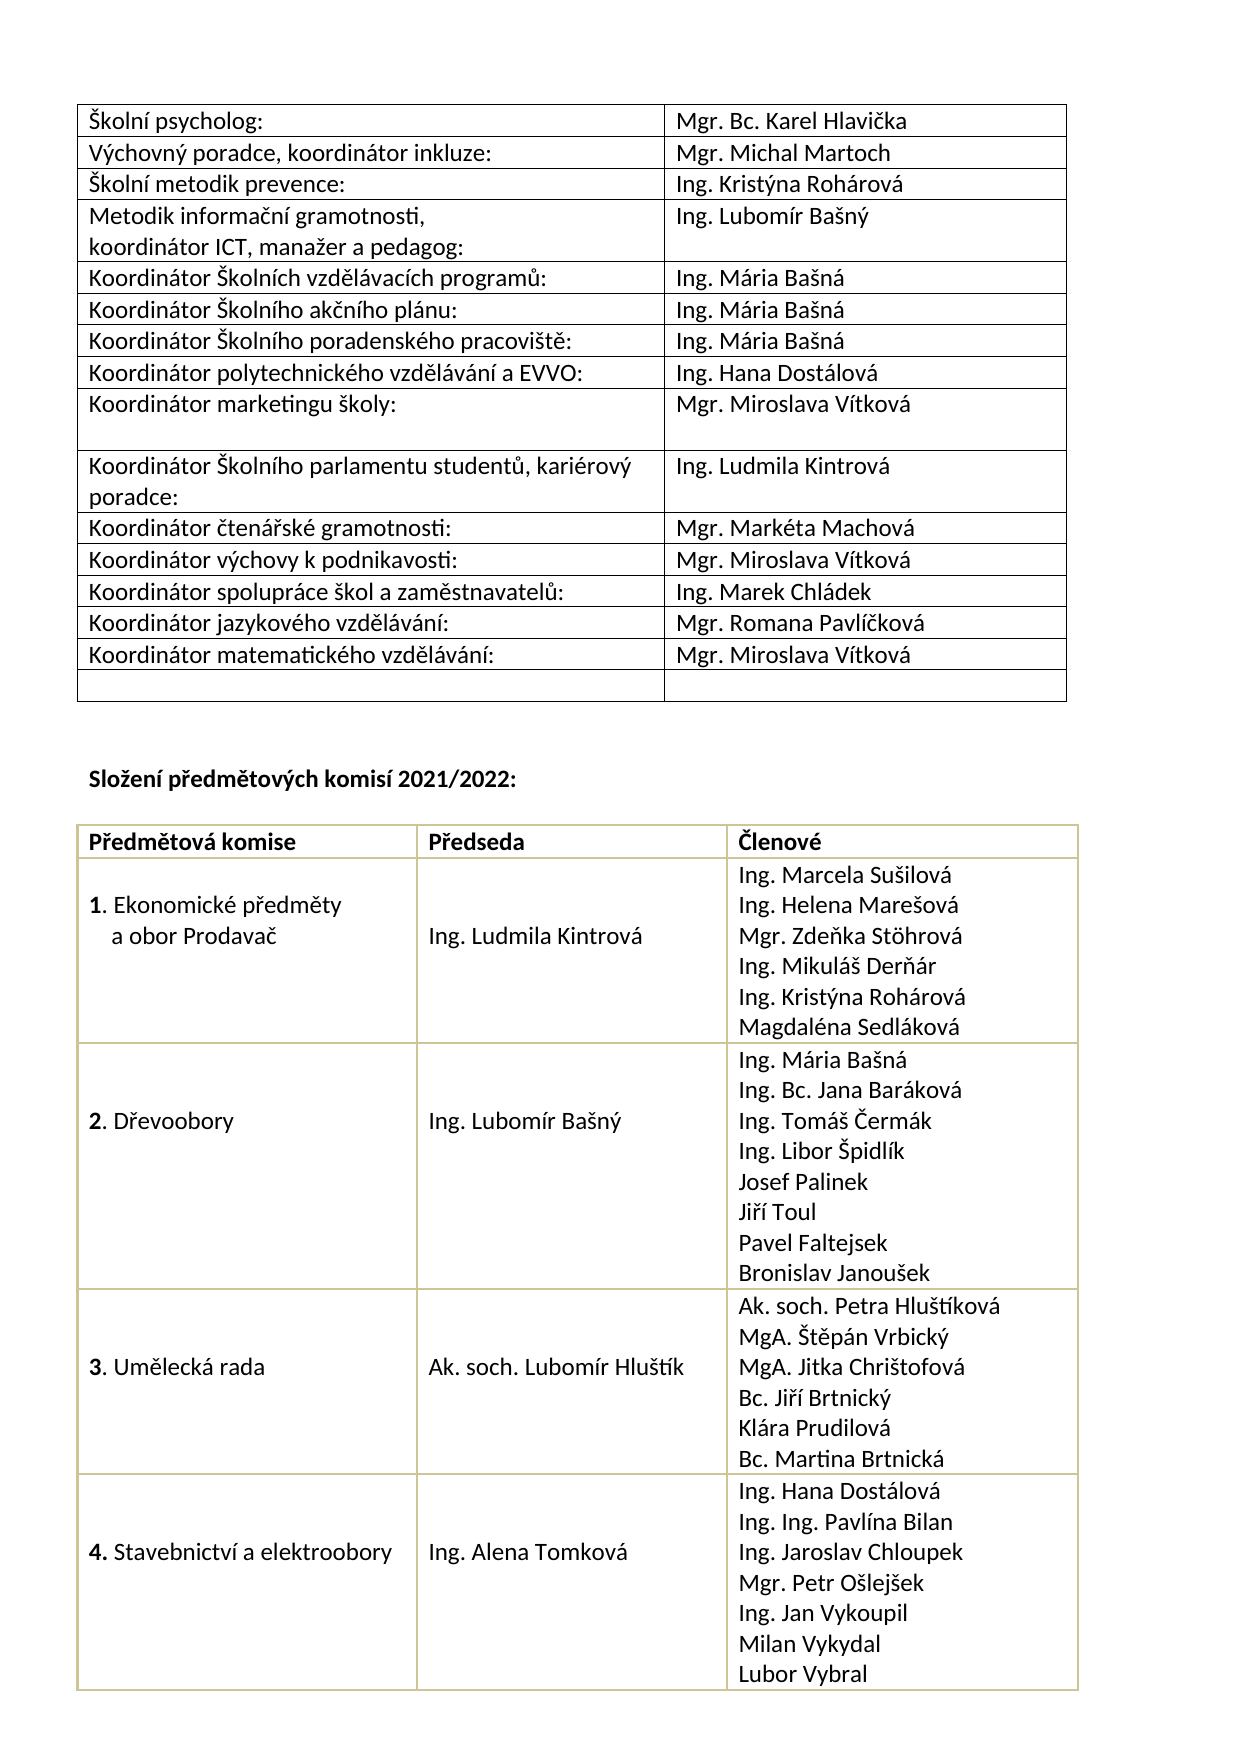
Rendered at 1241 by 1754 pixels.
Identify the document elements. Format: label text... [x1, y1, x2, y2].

table_cell Ing. Lubomír Bašný [418, 1044, 726, 1288]
table_cell Koordinátor Školního parlamentu studentů, kariérový poradce: [78, 451, 664, 512]
table_cell Ing. Mária Bašná [665, 262, 1066, 293]
table_cell Ing. Mária Bašná [665, 294, 1066, 324]
table_cell Koordinátor Školního akčního plánu: [78, 294, 664, 324]
table_cell Ing. Ludmila Kintrová [665, 451, 1066, 512]
table_cell Ing. Kristýna Rohárová [665, 169, 1066, 199]
table_cell Mgr. Michal Martoch [665, 137, 1066, 167]
table_header Mgr. Bc. Karel Hlavička [665, 105, 1066, 136]
table_cell 2. Dřevoobory [79, 1044, 416, 1288]
table_cell [665, 670, 1066, 701]
table_cell Ing. Marcela Sušilová Ing. Helena Marešová Mgr. Zdeňka Stöhrová Ing. Mikuláš Derňár Ing. Kristýna Rohárová Magdaléna Sedláková [728, 859, 1077, 1042]
table_cell Ing. Lubomír Bašný [665, 200, 1066, 261]
table_cell Mgr. Markéta Machová [665, 513, 1066, 543]
table_cell Koordinátor čtenářské gramotnosti: [78, 513, 664, 543]
table_cell Koordinátor Školních vzdělávacích programů: [78, 262, 664, 293]
table_cell Ak. soch. Petra Hluštíková MgA. Štěpán Vrbický MgA. Jitka Chrištofová Bc. Jiří Brtnický Klára Prudilová Bc. Martina Brtnická [728, 1290, 1077, 1473]
table_cell [78, 670, 664, 701]
table_cell Ing. Marek Chládek [665, 576, 1066, 606]
table_cell Koordinátor spolupráce škol a zaměstnavatelů: [78, 576, 664, 606]
table_cell Koordinátor Školního poradenského pracoviště: [78, 325, 664, 356]
table_cell Ing. Mária Bašná Ing. Bc. Jana Baráková Ing. Tomáš Čermák Ing. Libor Špidlík Josef Palinek Jiří Toul Pavel Faltejsek Bronislav Janoušek [728, 1044, 1077, 1288]
table_header Členové [728, 826, 1077, 857]
table_header Předmětová komise [79, 826, 416, 857]
table_cell Ing. Alena Tomková [418, 1475, 726, 1689]
table_cell Mgr. Miroslava Vítková [665, 639, 1066, 669]
table_cell Mgr. Miroslava Vítková [665, 544, 1066, 575]
table_cell Mgr. Miroslava Vítková [665, 389, 1066, 449]
table_cell Ak. soch. Lubomír Hluštík [418, 1290, 726, 1473]
table_cell Koordinátor polytechnického vzdělávání a EVVO: [78, 357, 664, 387]
table_cell Koordinátor výchovy k podnikavosti: [78, 544, 664, 575]
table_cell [728, 1475, 1077, 1689]
table_cell Školní metodik prevence: [78, 169, 664, 199]
table_cell Koordinátor matematického vzdělávání: [78, 639, 664, 669]
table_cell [79, 1475, 416, 1689]
table_cell Koordinátor marketingu školy: [78, 389, 664, 449]
table_cell Ing. Hana Dostálová [665, 357, 1066, 387]
table_cell 1. Ekonomické předměty a obor Prodavač [79, 859, 416, 1042]
table_cell Výchovný poradce, koordinátor inkluze: [78, 137, 664, 167]
table_header Školní psycholog: [78, 105, 664, 136]
table_cell Koordinátor jazykového vzdělávání: [78, 607, 664, 638]
table_cell 3. Umělecká rada [79, 1290, 416, 1473]
table_cell Ing. Ludmila Kintrová [418, 859, 726, 1042]
table_header Předseda [418, 826, 726, 857]
table_cell Mgr. Romana Pavlíčková [665, 607, 1066, 638]
table_cell Ing. Mária Bašná [665, 325, 1066, 356]
text Složení předmětových komisí 2021/2022: [89, 763, 1167, 793]
table_cell Metodik informační gramotnosti, koordinátor ICT, manažer a pedagog: [78, 200, 664, 261]
